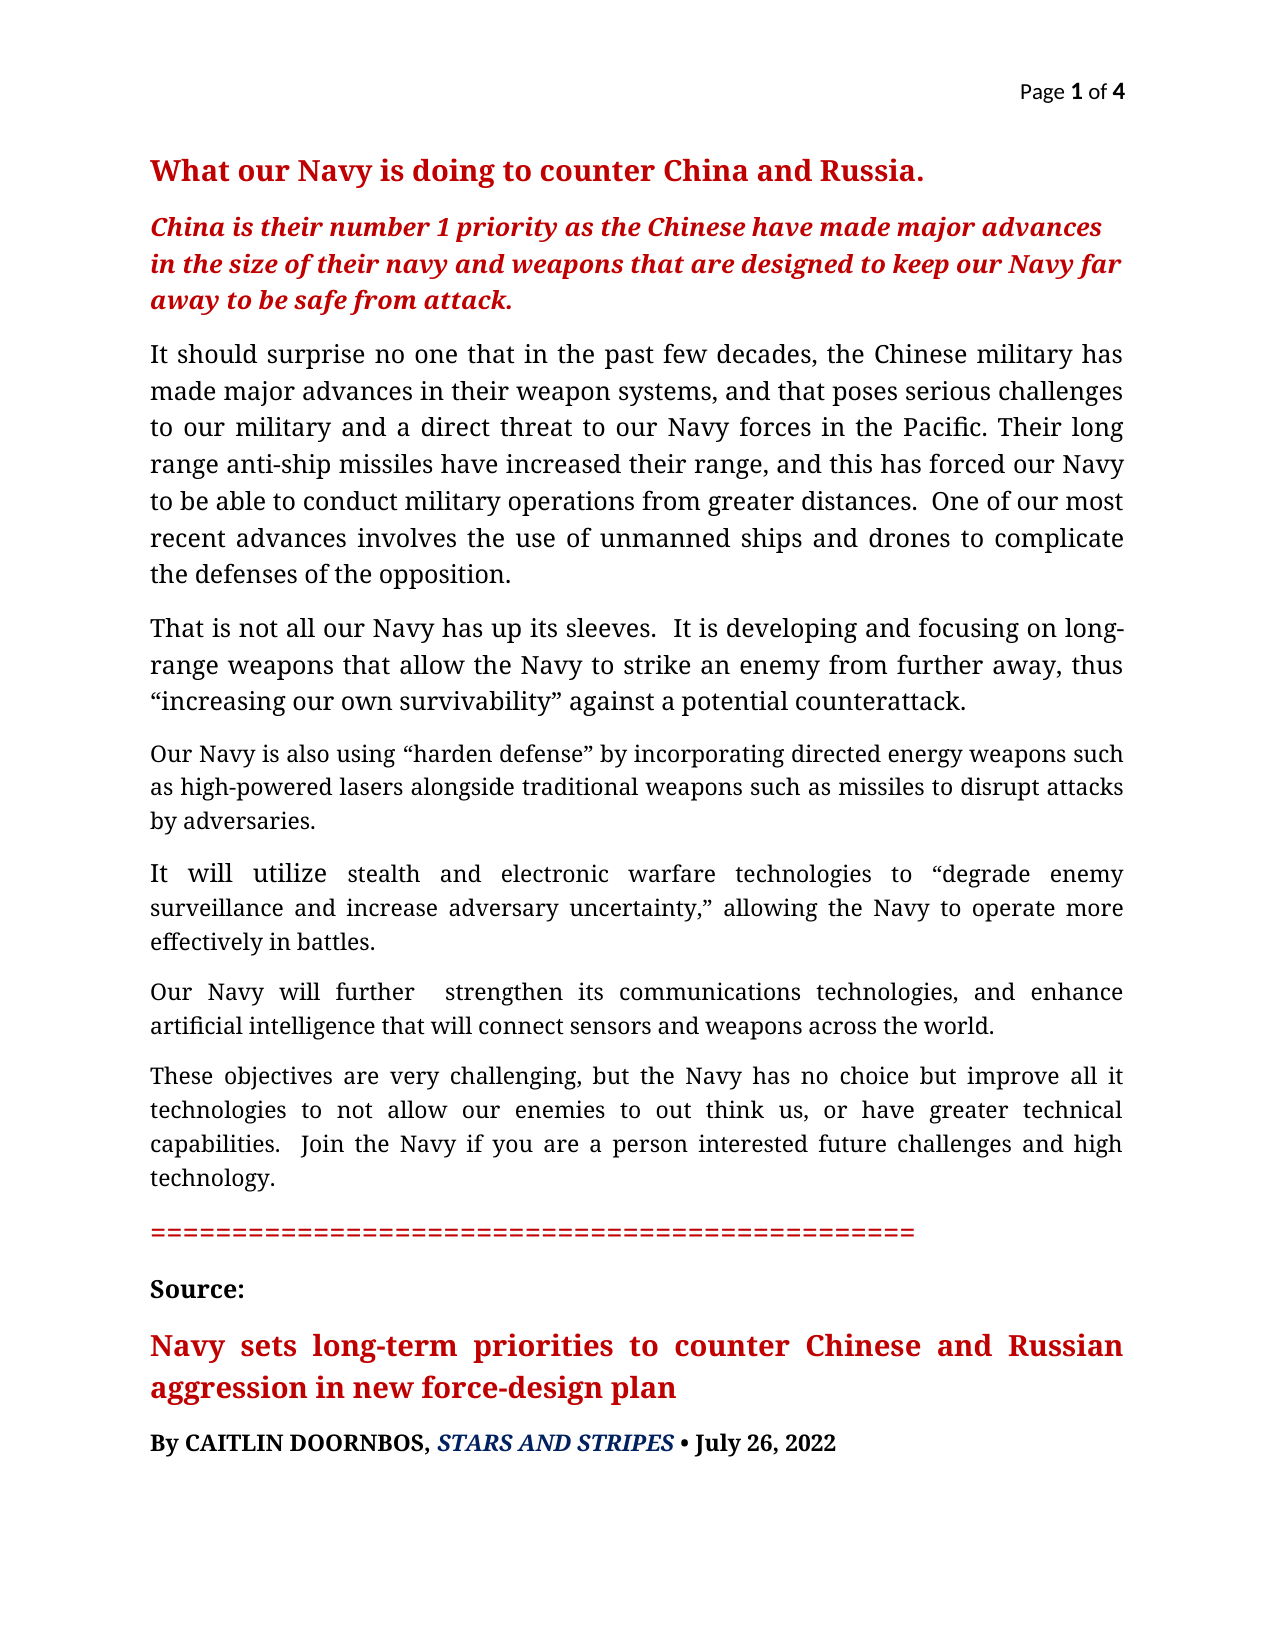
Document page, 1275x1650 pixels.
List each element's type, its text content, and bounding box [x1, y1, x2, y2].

text It should surprise no one that in the past few decades, the Chinese military has made major advances in their weapon systems, and that poses serious challenges to our military and a direct threat to our Navy forces in the Pacific. Their long range anti-ship missiles have increased their range, and this has forced our Navy to be able to conduct military operations from greater distances. One of our most recent advances involves the use of unmanned ships and drones to complicate the defenses of the opposition. [150, 336, 1125, 591]
text By CAITLIN DOORNBOS, STARS AND STRIPES • July 26, 2022 [150, 1427, 1125, 1458]
text Our Navy will further strengthen its communications technologies, and enhance artificial intelligence that will connect sensors and weapons across the world. [150, 976, 1125, 1041]
text It will utilize stealth and electronic warfare technologies to “degrade enemy surveillance and increase adversary uncertainty,” allowing the Navy to operate more effectively in battles. [150, 855, 1125, 957]
text These objectives are very challenging, but the Navy has no choice but improve all it technologies to not allow our enemies to out think us, or have greater technical capabilities. Join the Navy if you are a person interested future challenges and high technology. [150, 1060, 1125, 1193]
text Source: [150, 1271, 1125, 1306]
text =============================================== [150, 1212, 1125, 1252]
text What our Navy is doing to counter China and Russia. [150, 150, 1125, 190]
text Navy sets long-term priorities to counter Chinese and Russian aggression in new force-design plan [150, 1325, 1125, 1407]
text Our Navy is also using “harden defense” by incorporating directed energy weapons such as high-powered lasers alongside traditional weapons such as missiles to disrupt attacks by adversaries. [150, 737, 1125, 836]
text China is their number 1 priority as the Chinese have made major advances in the size of their navy and weapons that are designed to keep our Navy far away to be safe from attack. [150, 209, 1125, 317]
text That is not all our Navy has up its sleeves. It is developing and focusing on long-range weapons that allow the Navy to strike an enemy from further away, thus “increasing our own survivability” against a potential counterattack. [150, 611, 1125, 718]
